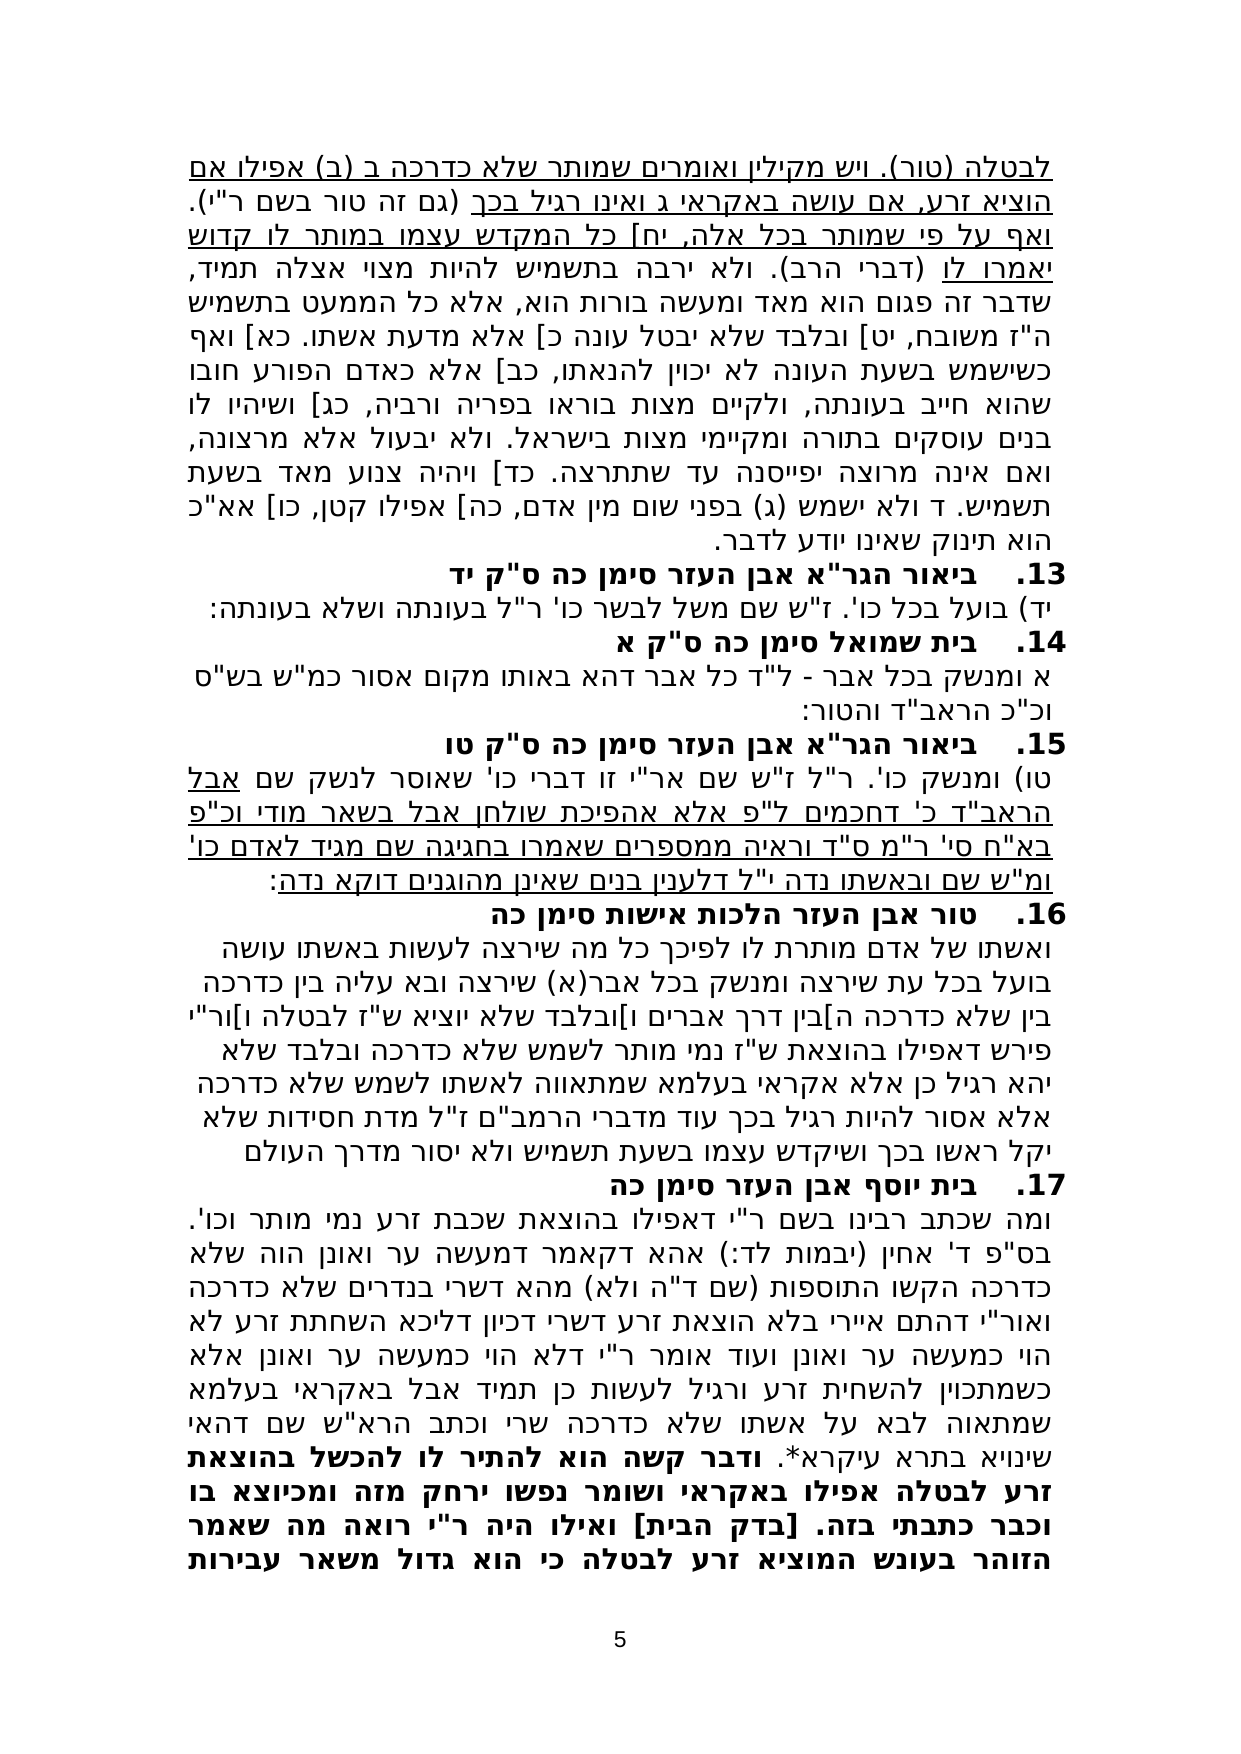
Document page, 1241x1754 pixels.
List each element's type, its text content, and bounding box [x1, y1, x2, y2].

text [187, 150, 1053, 247]
list ביאור הגר"א אבן העזר סימן כה ס"ק טו [187, 727, 1015, 761]
text טו) ומנשק כו'. ר"ל ז"ש שם אר"י זו דברי כו' שאוסר לנשק שם אבל הראב"ד כ' דחכמים ל"פ אלא אהפיכת שולחן אבל בשאר מודי וכ"פ בא"ח סי' ר"מ ס"ד וראיה ממספרים שאמרו בחגיגה שם מגיד לאדם כו' ומ"ש שם ובאשתו נדה י"ל דלענין בנים שאינן מהוגנים דוקא נדה: [187, 761, 1053, 897]
list ביאור הגר"א אבן העזר סימן כה ס"ק יד [187, 557, 1015, 591]
text א ומנשק בכל אבר - ל"ד כל אבר דהא באותו מקום אסור כמ"ש בש"ס וכ"כ הראב"ד והטור: [187, 659, 1053, 727]
list טור אבן העזר הלכות אישות סימן כה [187, 897, 1015, 931]
list בית שמואל סימן כה ס"ק א [187, 625, 1015, 659]
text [187, 1203, 1053, 1576]
text ואשתו של אדם מותרת לו לפיכך כל מה שירצה לעשות באשתו עושה בועל בכל עת שירצה ומנשק בכל אבר(א) שירצה ובא עליה בין כדרכה בין שלא כדרכה ה]בין דרך אברים ו]ובלבד שלא יוציא ש"ז לבטלה ו]ור"י פירש דאפילו בהוצאת ש"ז נמי מותר לשמש שלא כדרכה ובלבד שלא יהא רגיל כן אלא אקראי בעלמא שמתאווה לאשתו לשמש שלא כדרכה אלא אסור להיות רגיל בכך עוד מדברי הרמב"ם ז"ל מדת חסידות שלא יקל ראשו בכך ושיקדש עצמו בשעת תשמיש ולא יסור מדרך העולם [187, 931, 1053, 1169]
text יד) בועל בכל כו'. ז"ש שם משל לבשר כו' ר"ל בעונתה ושלא בעונתה: [187, 591, 1053, 625]
list בית יוסף אבן העזר סימן כה [187, 1169, 1015, 1203]
